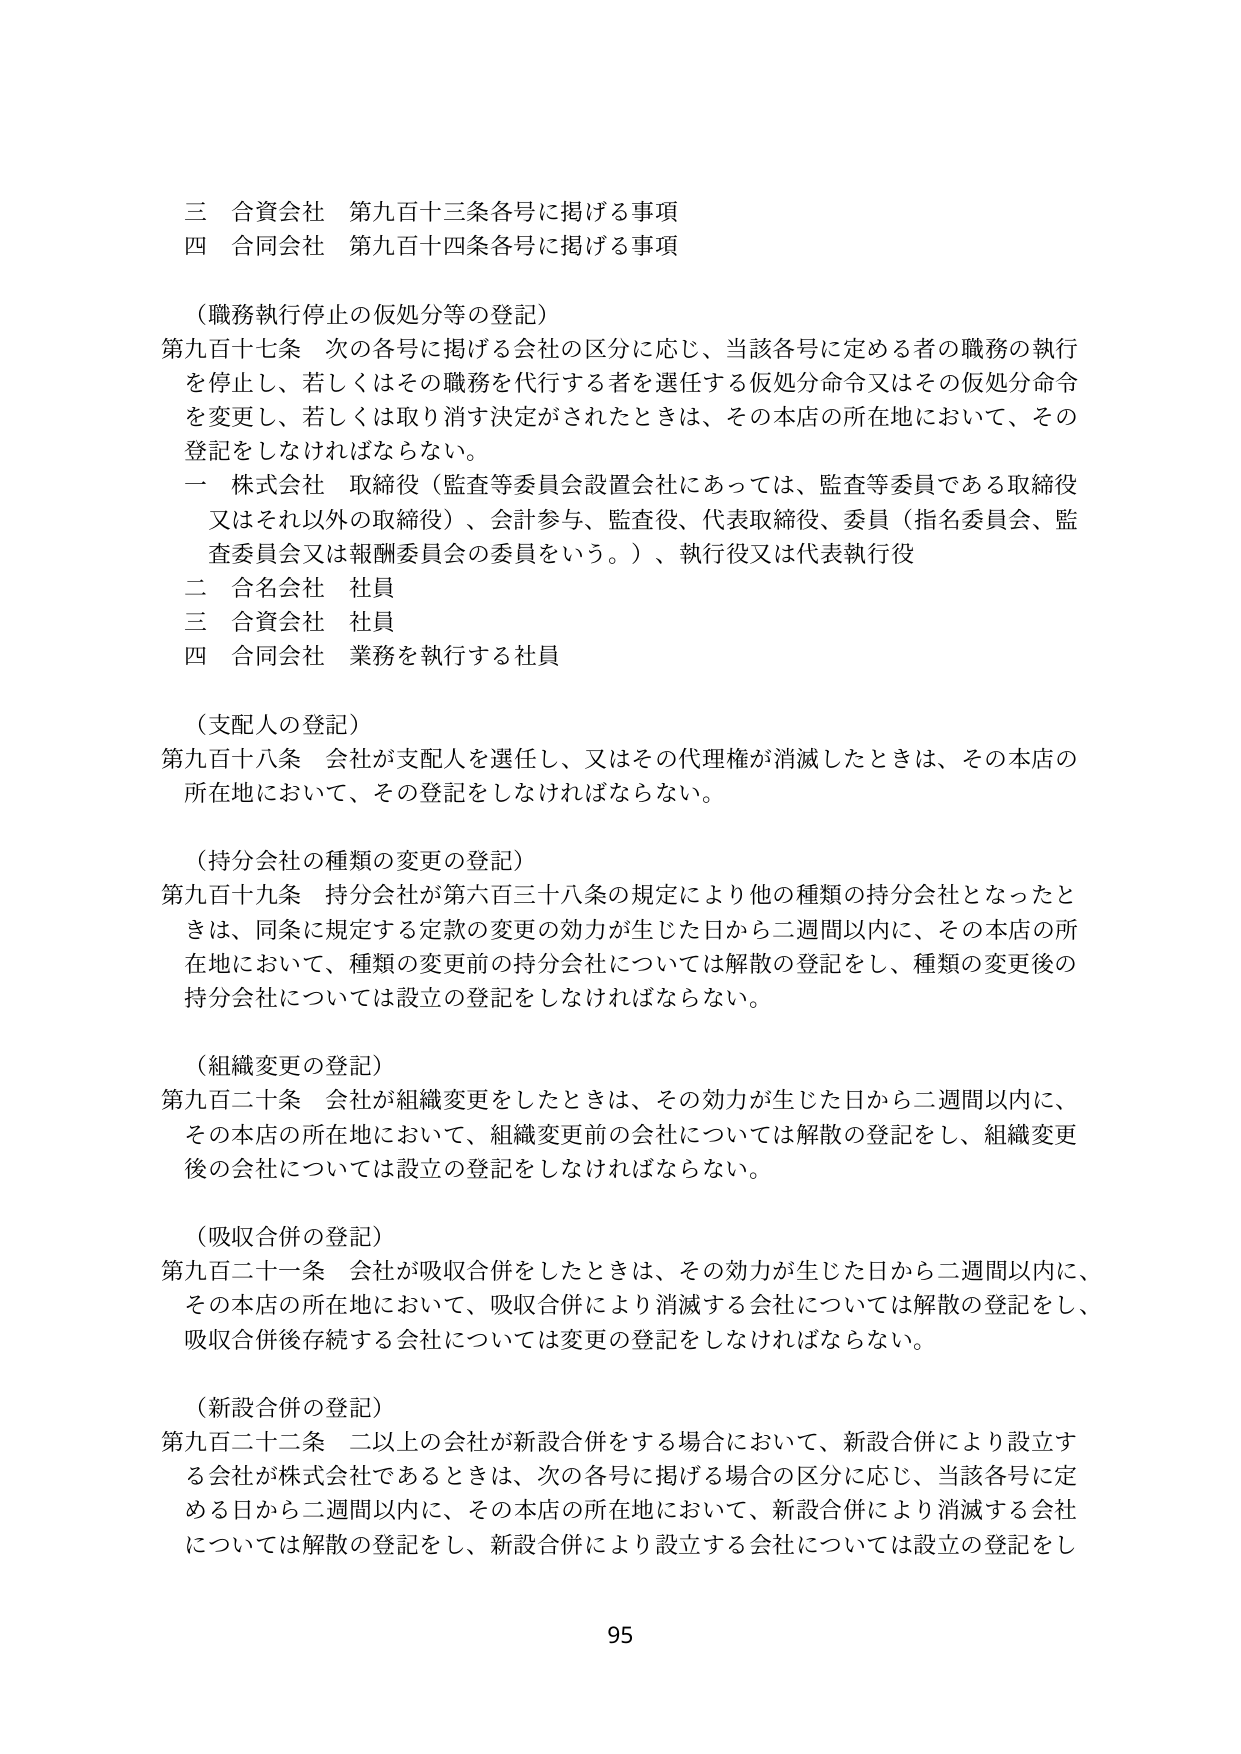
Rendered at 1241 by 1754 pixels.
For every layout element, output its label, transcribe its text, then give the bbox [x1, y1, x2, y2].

text 一 株式会社 取締役（監査等委員会設置会社にあっては、監査等委員である取締役又はそれ以外の取締役）、会計参与、監査役、代表取締役、委員（指名委員会、監査委員会又は報酬委員会の委員をいう。）、執行役又は代表執行役 [184, 467, 1079, 569]
text （支配人の登記） [184, 706, 1079, 740]
text （職務執行停止の仮処分等の登記） [184, 296, 1079, 330]
text 第九百十八条 会社が支配人を選任し、又はその代理権が消滅したときは、その本店の所在地において、その登記をしなければならない。 [161, 740, 1079, 809]
text 第九百十九条 持分会社が第六百三十八条の規定により他の種類の持分会社となったときは、同条に規定する定款の変更の効力が生じた日から二週間以内に、その本店の所在地において、種類の変更前の持分会社については解散の登記をし、種類の変更後の持分会社については設立の登記をしなければならない。 [161, 877, 1079, 1014]
text 二 合名会社 社員 [184, 569, 1079, 604]
text （組織変更の登記） [184, 1048, 1079, 1082]
text 第九百二十条 会社が組織変更をしたときは、その効力が生じた日から二週間以内に、その本店の所在地において、組織変更前の会社については解散の登記をし、組織変更後の会社については設立の登記をしなければならない。 [161, 1082, 1079, 1184]
text 第九百十七条 次の各号に掲げる会社の区分に応じ、当該各号に定める者の職務の執行を停止し、若しくはその職務を代行する者を選任する仮処分命令又はその仮処分命令を変更し、若しくは取り消す決定がされたときは、その本店の所在地において、その登記をしなければならない。 [161, 330, 1079, 467]
text （新設合併の登記） [184, 1389, 1079, 1424]
text （吸収合併の登記） [184, 1219, 1079, 1253]
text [161, 1424, 1079, 1560]
text 第九百二十一条 会社が吸収合併をしたときは、その効力が生じた日から二週間以内に、その本店の所在地において、吸収合併により消滅する会社については解散の登記をし、吸収合併後存続する会社については変更の登記をしなければならない。 [161, 1253, 1079, 1355]
text 四 合同会社 第九百十四条各号に掲げる事項 [184, 228, 1079, 262]
text 三 合資会社 社員 [184, 604, 1079, 638]
text （持分会社の種類の変更の登記） [184, 843, 1079, 877]
text 四 合同会社 業務を執行する社員 [184, 638, 1079, 672]
text 三 合資会社 第九百十三条各号に掲げる事項 [184, 194, 1079, 228]
